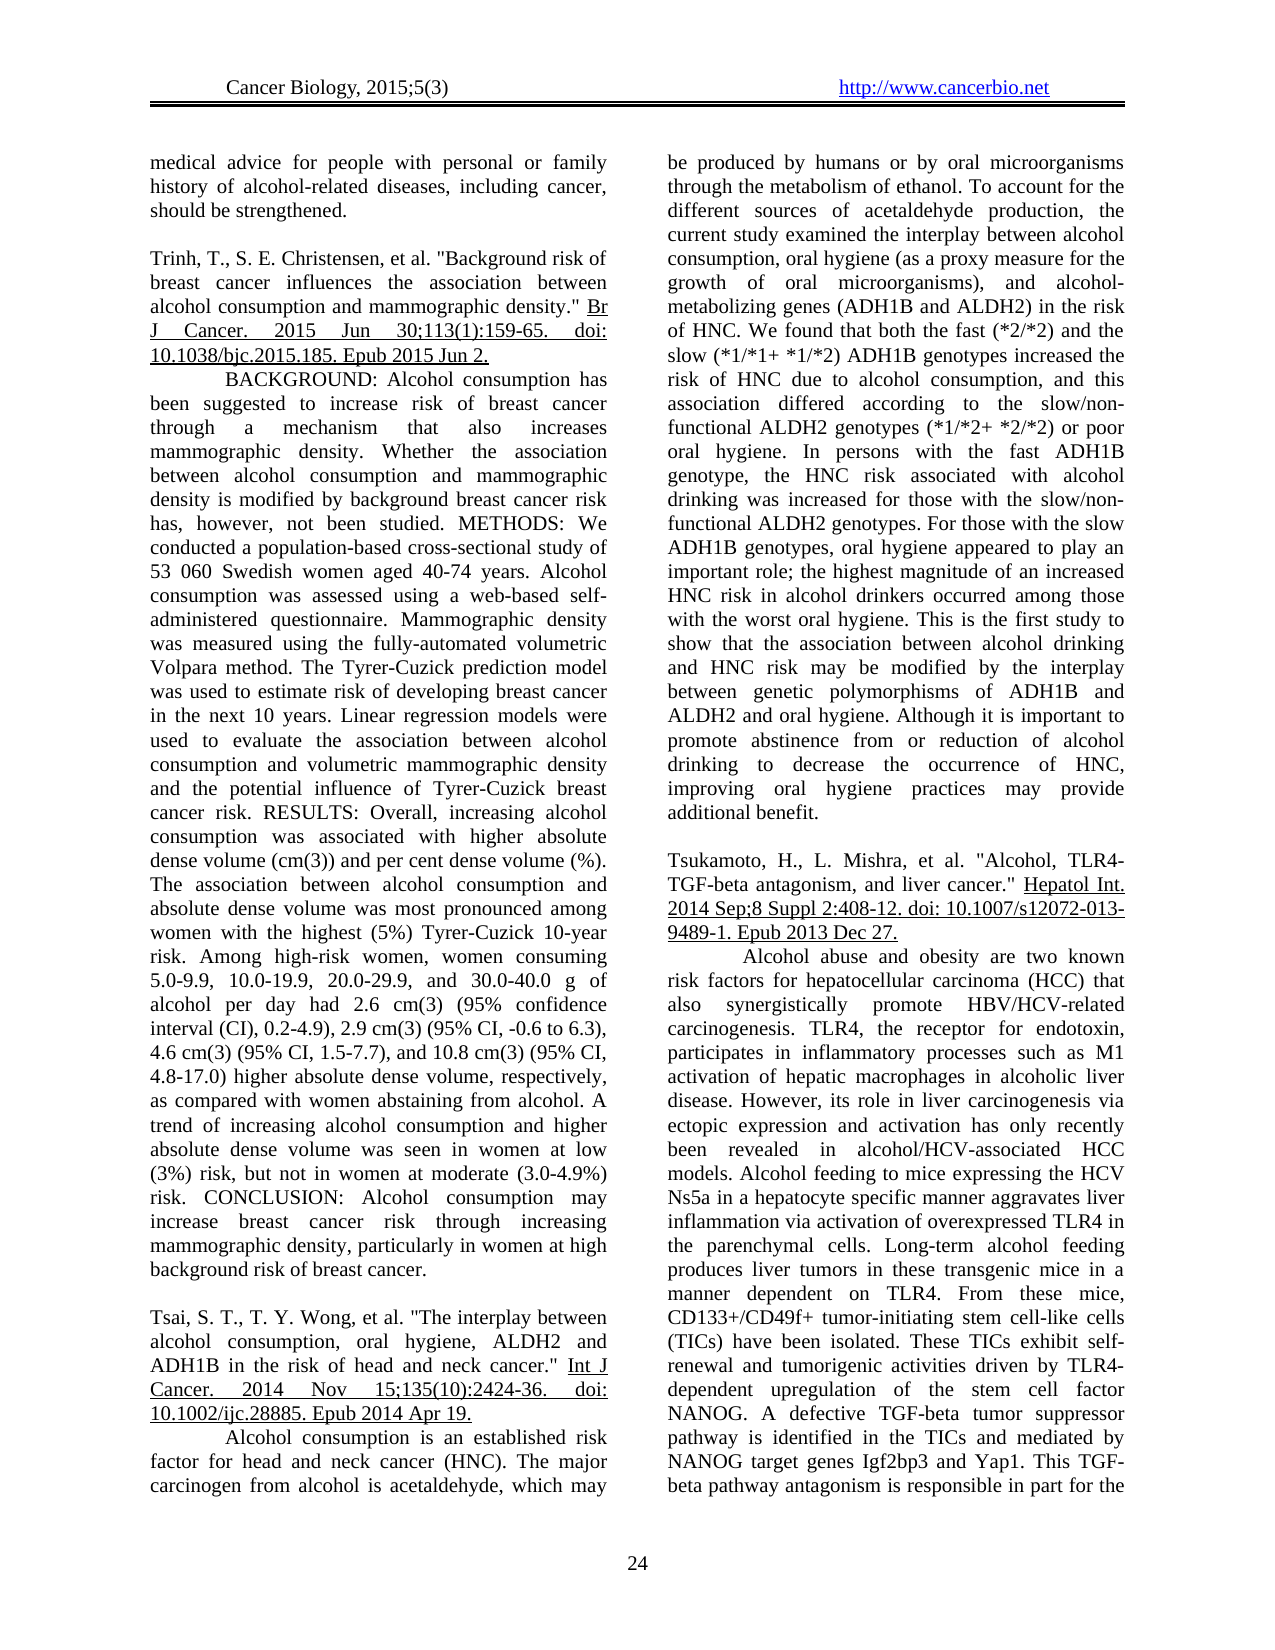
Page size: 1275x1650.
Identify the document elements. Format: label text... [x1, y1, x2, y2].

text BACKGROUND: Alcohol consumption has been suggested to increase risk of breast cancer through a mechanism that also increases mammographic density. Whether the association between alcohol consumption and mammographic density is modified by background breast cancer risk has, however, not been studied. METHODS: We conducted a population-based cross-sectional study of 53 060 Swedish women aged 40-74 years. Alcohol consumption was assessed using a web-based self-administered questionnaire. Mammographic density was measured using the fully-automated volumetric Volpara method. The Tyrer-Cuzick prediction model was used to estimate risk of developing breast cancer in the next 10 years. Linear regression models were used to evaluate the association between alcohol consumption and volumetric mammographic density and the potential influence of Tyrer-Cuzick breast cancer risk. RESULTS: Overall, increasing alcohol consumption was associated with higher absolute dense volume (cm(3)) and per cent dense volume (%). The association between alcohol consumption and absolute dense volume was most pronounced among women with the highest (5%) Tyrer-Cuzick 10-year risk. Among high-risk women, women consuming 5.0-9.9, 10.0-19.9, 20.0-29.9, and 30.0-40.0 g of alcohol per day had 2.6 cm(3) (95% confidence interval (CI), 0.2-4.9), 2.9 cm(3) (95% CI, -0.6 to 6.3), 4.6 cm(3) (95% CI, 1.5-7.7), and 10.8 cm(3) (95% CI, 4.8-17.0) higher absolute dense volume, respectively, as compared with women abstaining from alcohol. A trend of increasing alcohol consumption and higher absolute dense volume was seen in women at low (3%) risk, but not in women at moderate (3.0-4.9%) risk. CONCLUSION: Alcohol consumption may increase breast cancer risk through increasing mammographic density, particularly in women at high background risk of breast cancer. [150, 367, 607, 1281]
text Trinh, T., S. E. Christensen, et al. "Background risk of breast cancer influences the association between alcohol consumption and mammographic density." Br J Cancer. 2015 Jun 30;113(1):159-65. doi: 10.1038/bjc.2015.185. Epub 2015 Jun 2. [150, 246, 607, 339]
text Tsukamoto, H., L. Mishra, et al. "Alcohol, TLR4-TGF-beta antagonism, and liver cancer." Hepatol Int. 2014 Sep;8 Suppl 2:408-12. doi: 10.1007/s12072-013-9489-1. Epub 2013 Dec 27. [667, 918, 1125, 944]
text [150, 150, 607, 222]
text Tsai, S. T., T. Y. Wong, et al. "The interplay between alcohol consumption, oral hygiene, ALDH2 and ADH1B in the risk of head and neck cancer." Int J Cancer. 2014 Nov 15;135(10):2424-36. doi: 10.1002/ijc.28885. Epub 2014 Apr 19. [150, 1305, 607, 1398]
text Alcohol consumption is an established risk factor for head and neck cancer (HNC). The major carcinogen from alcohol is acetaldehyde, which may be produced by humans or by oral microorganisms through the metabolism of ethanol. To account for the different sources of acetaldehyde production, the current study examined the interplay between alcohol consumption, oral hygiene (as a proxy measure for the growth of oral microorganisms), and alcohol-metabolizing genes (ADH1B and ALDH2) in the risk of HNC. We found that both the fast (*2/*2) and the slow (*1/*1+ *1/*2) ADH1B genotypes increased the risk of HNC due to alcohol consumption, and this association differed according to the slow/non-functional ALDH2 genotypes (*1/*2+ *2/*2) or poor oral hygiene. In persons with the fast ADH1B genotype, the HNC risk associated with alcohol drinking was increased for those with the slow/non-functional ALDH2 genotypes. For those with the slow ADH1B genotypes, oral hygiene appeared to play an important role; the highest magnitude of an increased HNC risk in alcohol drinkers occurred among those with the worst oral hygiene. This is the first study to show that the association between alcohol drinking and HNC risk may be modified by the interplay between genetic polymorphisms of ADH1B and ALDH2 and oral hygiene. Although it is important to promote abstinence from or reduction of alcohol drinking to decrease the occurrence of HNC, improving oral hygiene practices may provide additional benefit. [667, 150, 1125, 824]
text Tsukamoto, H., L. Mishra, et al. "Alcohol, TLR4-TGF-beta antagonism, and liver cancer." Hepatol Int. 2014 Sep;8 Suppl 2:408-12. doi: 10.1007/s12072-013-9489-1. Epub 2013 Dec 27. [667, 848, 1125, 917]
